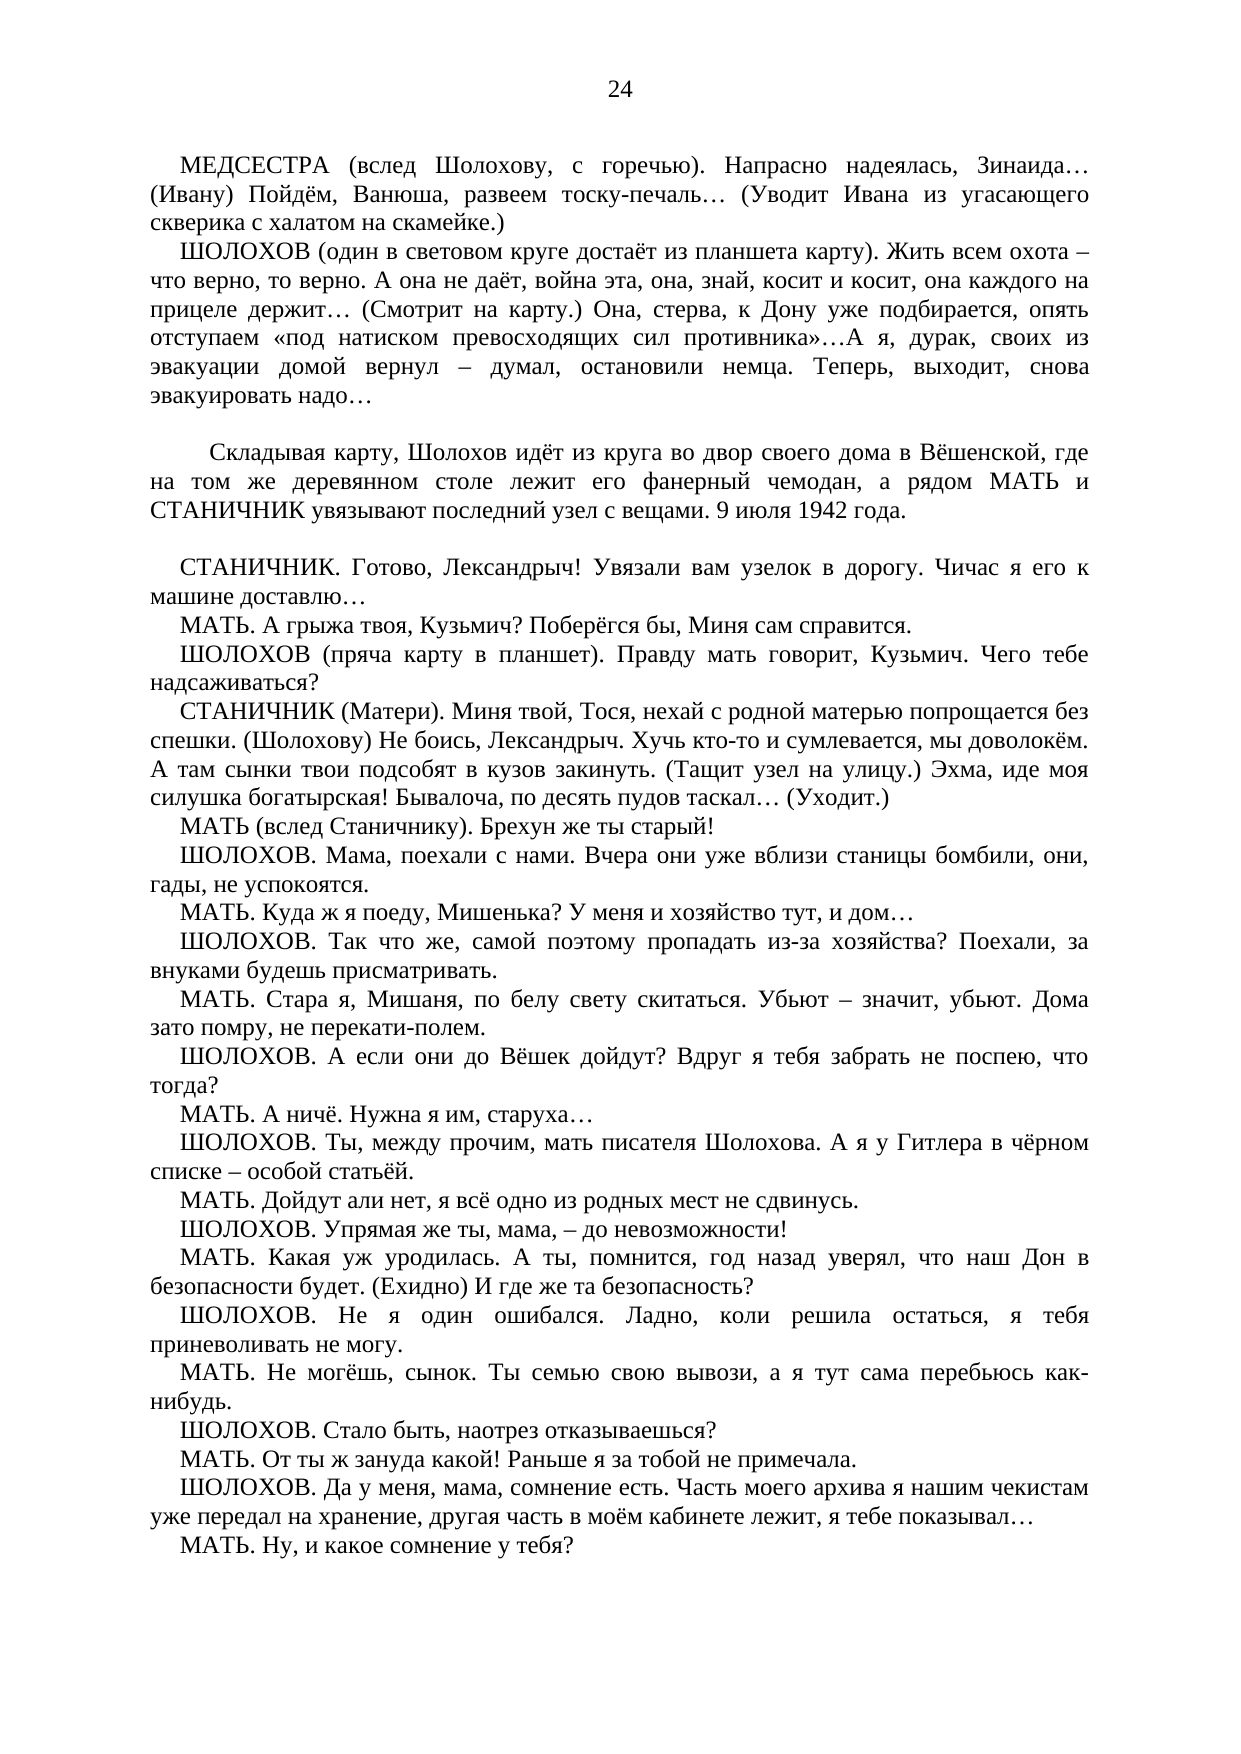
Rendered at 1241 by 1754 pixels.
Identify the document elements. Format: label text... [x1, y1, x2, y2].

text ШОЛОХОВ. Упрямая же ты, мама, – до невозможности! [150, 1214, 1090, 1242]
text ШОЛОХОВ. Мама, поехали с нами. Вчера они уже вблизи станицы бомбили, они, гады, не успокоятся. [150, 840, 1090, 897]
text МАТЬ. От ты ж зануда какой! Раньше я за тобой не примечала. [150, 1444, 1090, 1472]
text МАТЬ. А грыжа твоя, Кузьмич? Поберёгся бы, Миня сам справится. [150, 610, 1090, 639]
text МАТЬ. Стара я, Мишаня, по белу свету скитаться. Убьют – значит, убьют. Дома зато помру, не перекати-полем. [150, 984, 1090, 1041]
text МАТЬ. Куда ж я поеду, Мишенька? У меня и хозяйство тут, и дом… [150, 897, 1090, 926]
text МАТЬ (вслед Станичнику). Брехун же ты старый! [150, 811, 1090, 840]
text ШОЛОХОВ. Не я один ошибался. Ладно, коли решила остаться, я тебя приневоливать не могу. [150, 1300, 1090, 1357]
text МАТЬ. Не могёшь, сынок. Ты семью свою вывози, а я тут сама перебьюсь как-нибудь. [150, 1357, 1090, 1415]
text ШОЛОХОВ (пряча карту в планшет). Правду мать говорит, Кузьмич. Чего тебе надсаживаться? [150, 639, 1090, 696]
text СТАНИЧНИК (Матери). Миня твой, Тося, нехай с родной матерью попрощается без спешки. (Шолохову) Не боись, Лександрыч. Хучь кто-то и сумлевается, мы доволокём. А там сынки твои подсобят в кузов закинуть. (Тащит узел на улицу.) Эхма, иде моя силушка богатырская! Бывалоча, по десять пудов таскал… (Уходит.) [150, 696, 1090, 811]
text СТАНИЧНИК. Готово, Лександрыч! Увязали вам узелок в дорогу. Чичас я его к машине доставлю… [150, 552, 1090, 610]
text МАТЬ. Дойдут али нет, я всё одно из родных мест не сдвинусь. [150, 1185, 1090, 1214]
text МЕДСЕСТРА (вслед Шолохову, с горечью). Напрасно надеялась, Зинаида… (Ивану) Пойдём, Ванюша, развеем тоску-печаль… (Уводит Ивана из угасающего скверика с халатом на скамейке.) [150, 150, 1090, 236]
text ШОЛОХОВ. Да у меня, мама, сомнение есть. Часть моего архива я нашим чекистам уже передал на хранение, другая часть в моём кабинете лежит, я тебе показывал… [150, 1472, 1090, 1530]
text ШОЛОХОВ. Стало быть, наотрез отказываешься? [150, 1415, 1090, 1444]
text ШОЛОХОВ (один в световом круге достаёт из планшета карту). Жить всем охота – что верно, то верно. А она не даёт, война эта, она, знай, косит и косит, она каждого на прицеле держит… (Смотрит на карту.) Она, стерва, к Дону уже подбирается, опять отступаем «под натиском превосходящих сил противника»…А я, дурак, своих из эвакуации домой вернул – думал, остановили немца. Теперь, выходит, снова эвакуировать надо… [150, 236, 1090, 409]
text МАТЬ. Ну, и какое сомнение у тебя? [150, 1530, 1090, 1559]
text ШОЛОХОВ. А если они до Вёшек дойдут? Вдруг я тебя забрать не поспею, что тогда? [150, 1041, 1090, 1099]
text МАТЬ. Какая уж уродилась. А ты, помнится, год назад уверял, что наш Дон в безопасности будет. (Ехидно) И где же та безопасность? [150, 1242, 1090, 1300]
text ШОЛОХОВ. Так что же, самой поэтому пропадать из-за хозяйства? Поехали, за внуками будешь присматривать. [150, 926, 1090, 984]
text ШОЛОХОВ. Ты, между прочим, мать писателя Шолохова. А я у Гитлера в чёрном списке – особой статьёй. [150, 1127, 1090, 1185]
text Складывая карту, Шолохов идёт из круга во двор своего дома в Вёшенской, где на том же деревянном столе лежит его фанерный чемодан, а рядом МАТЬ и СТАНИЧНИК увязывают последний узел с вещами. 9 июля 1942 года. [150, 437, 1090, 524]
text МАТЬ. А ничё. Нужна я им, старуха… [150, 1099, 1090, 1127]
